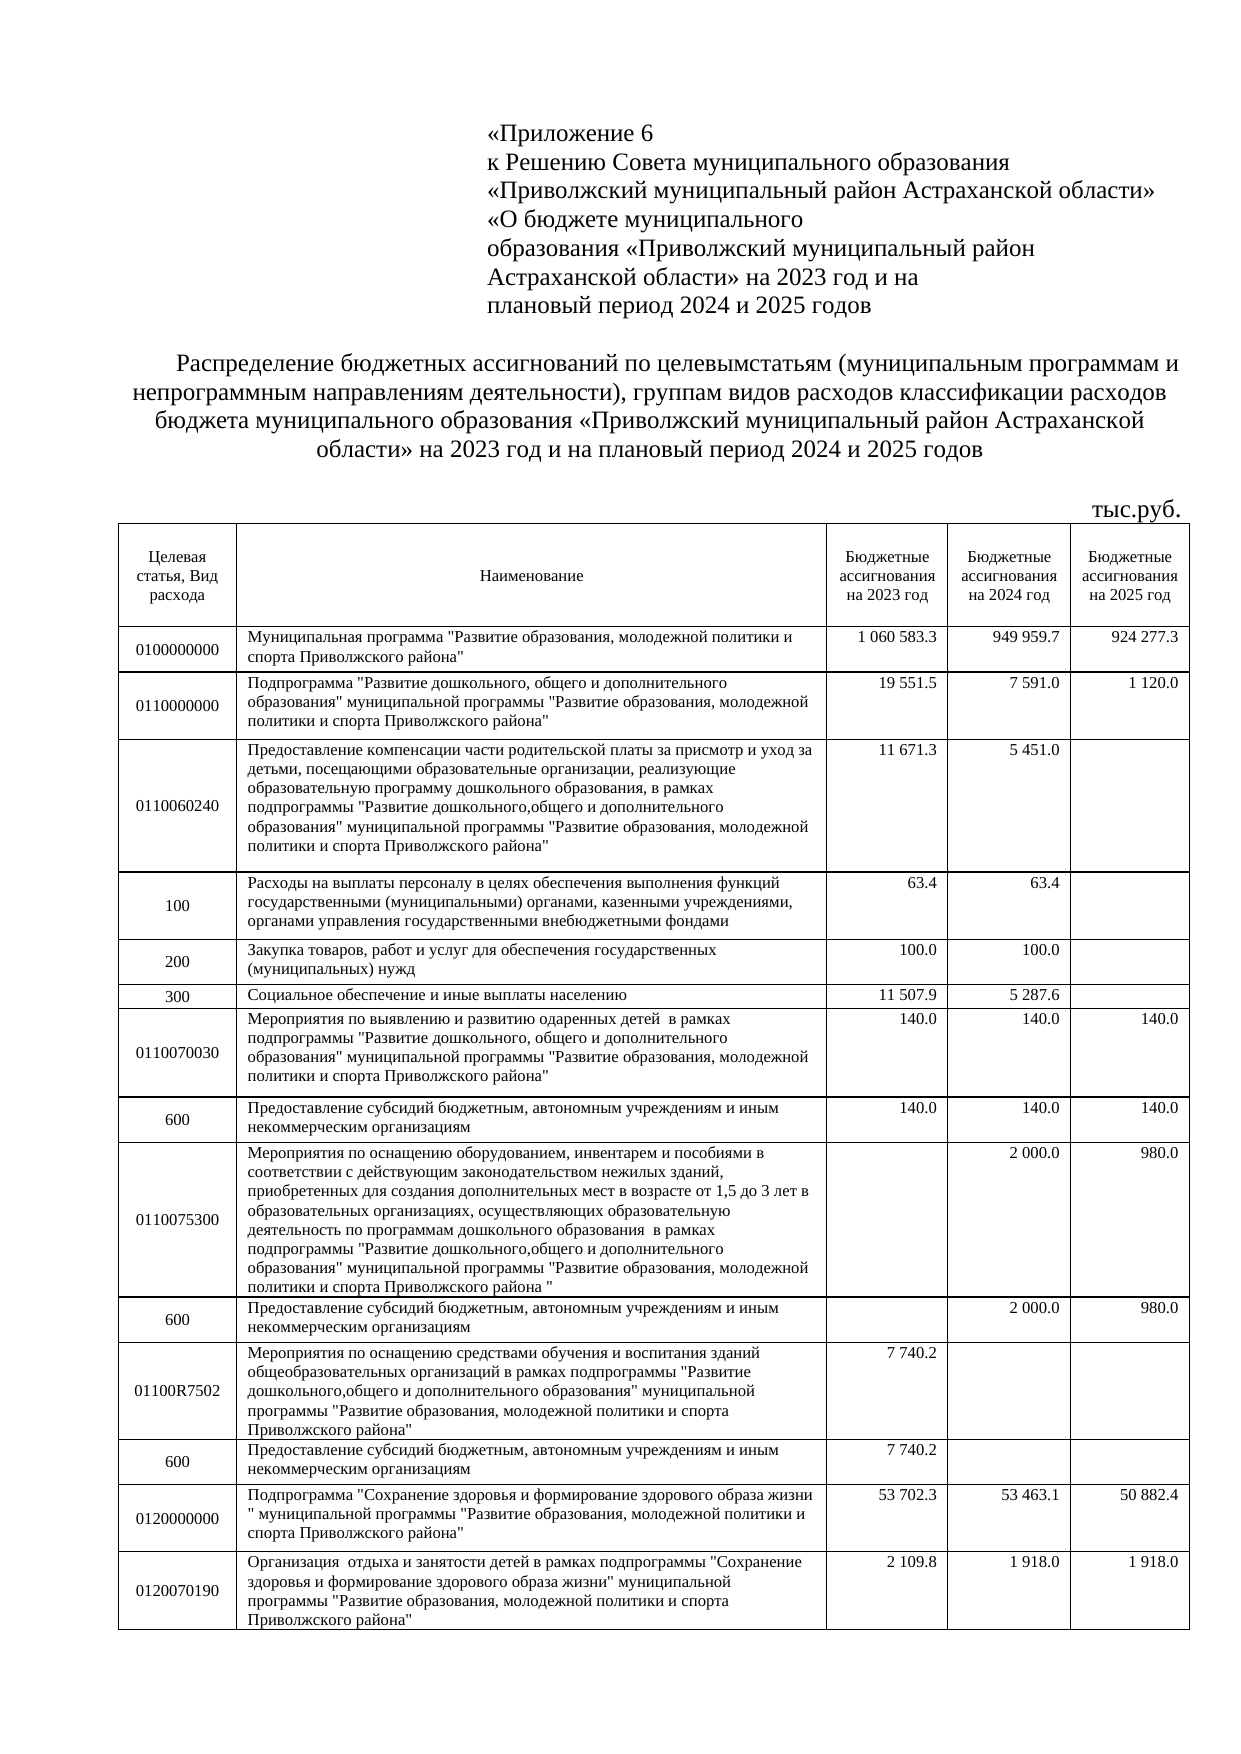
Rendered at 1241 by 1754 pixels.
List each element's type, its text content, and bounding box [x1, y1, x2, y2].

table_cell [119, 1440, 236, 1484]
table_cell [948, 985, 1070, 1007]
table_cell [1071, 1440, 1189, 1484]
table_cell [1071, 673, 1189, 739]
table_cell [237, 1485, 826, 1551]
text к Решению Совета муниципального образования [487, 147, 1181, 176]
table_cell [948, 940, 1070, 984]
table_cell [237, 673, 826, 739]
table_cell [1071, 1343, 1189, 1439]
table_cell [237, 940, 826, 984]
text тыс.руб. [118, 492, 1181, 523]
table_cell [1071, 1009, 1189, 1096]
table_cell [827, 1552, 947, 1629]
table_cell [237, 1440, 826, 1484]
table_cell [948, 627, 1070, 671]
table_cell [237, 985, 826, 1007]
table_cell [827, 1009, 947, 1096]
text «Приволжский муниципальный район Астраханской области» «О бюджете муниципального [487, 176, 1181, 233]
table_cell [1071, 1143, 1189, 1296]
text образования «Приволжский муниципальный район Астраханской области» на 2023 год и на [487, 233, 1181, 291]
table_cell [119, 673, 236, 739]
text плановый период 2024 и 2025 годов [487, 291, 1181, 319]
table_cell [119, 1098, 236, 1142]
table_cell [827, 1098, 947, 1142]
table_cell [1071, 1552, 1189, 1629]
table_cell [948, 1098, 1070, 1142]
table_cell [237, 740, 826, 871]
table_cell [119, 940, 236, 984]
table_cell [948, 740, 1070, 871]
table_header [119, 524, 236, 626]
text «Приложение 6 [487, 118, 1181, 147]
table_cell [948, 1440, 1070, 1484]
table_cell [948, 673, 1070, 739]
text Распределение бюджетных ассигнований по целевымстатьям (муниципальным программам и непрограммным направлениям деятельности), группам видов расходов классификации расходов бюджета муниципального образования «Приволжский муниципальный район Астраханской области» на 2023 год и на плановый период 2024 и 2025 годов [118, 348, 1181, 463]
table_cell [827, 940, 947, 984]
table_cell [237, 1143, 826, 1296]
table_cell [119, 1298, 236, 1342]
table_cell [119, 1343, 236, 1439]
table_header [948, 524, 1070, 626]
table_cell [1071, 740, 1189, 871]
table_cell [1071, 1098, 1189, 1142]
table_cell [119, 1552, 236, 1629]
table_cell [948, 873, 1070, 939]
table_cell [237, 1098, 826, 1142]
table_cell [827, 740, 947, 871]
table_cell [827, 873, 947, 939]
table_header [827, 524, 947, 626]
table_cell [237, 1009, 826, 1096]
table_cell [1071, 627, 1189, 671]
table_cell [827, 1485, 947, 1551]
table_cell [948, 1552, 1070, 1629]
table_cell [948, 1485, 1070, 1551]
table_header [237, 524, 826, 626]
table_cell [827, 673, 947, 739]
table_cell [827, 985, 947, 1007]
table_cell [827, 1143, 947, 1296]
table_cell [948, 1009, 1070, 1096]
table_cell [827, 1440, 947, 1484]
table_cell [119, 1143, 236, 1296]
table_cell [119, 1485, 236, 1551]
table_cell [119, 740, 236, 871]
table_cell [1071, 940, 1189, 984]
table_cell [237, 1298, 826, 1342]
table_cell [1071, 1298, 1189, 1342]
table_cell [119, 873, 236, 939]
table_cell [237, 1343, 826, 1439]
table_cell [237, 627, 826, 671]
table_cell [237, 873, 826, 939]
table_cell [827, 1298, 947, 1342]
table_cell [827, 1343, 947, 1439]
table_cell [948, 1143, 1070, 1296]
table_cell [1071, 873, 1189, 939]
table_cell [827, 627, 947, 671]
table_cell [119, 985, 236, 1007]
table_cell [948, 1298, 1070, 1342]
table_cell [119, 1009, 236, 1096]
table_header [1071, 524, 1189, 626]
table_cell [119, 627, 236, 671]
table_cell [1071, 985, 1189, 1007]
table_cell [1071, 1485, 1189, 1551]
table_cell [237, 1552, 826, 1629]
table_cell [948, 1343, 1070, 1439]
